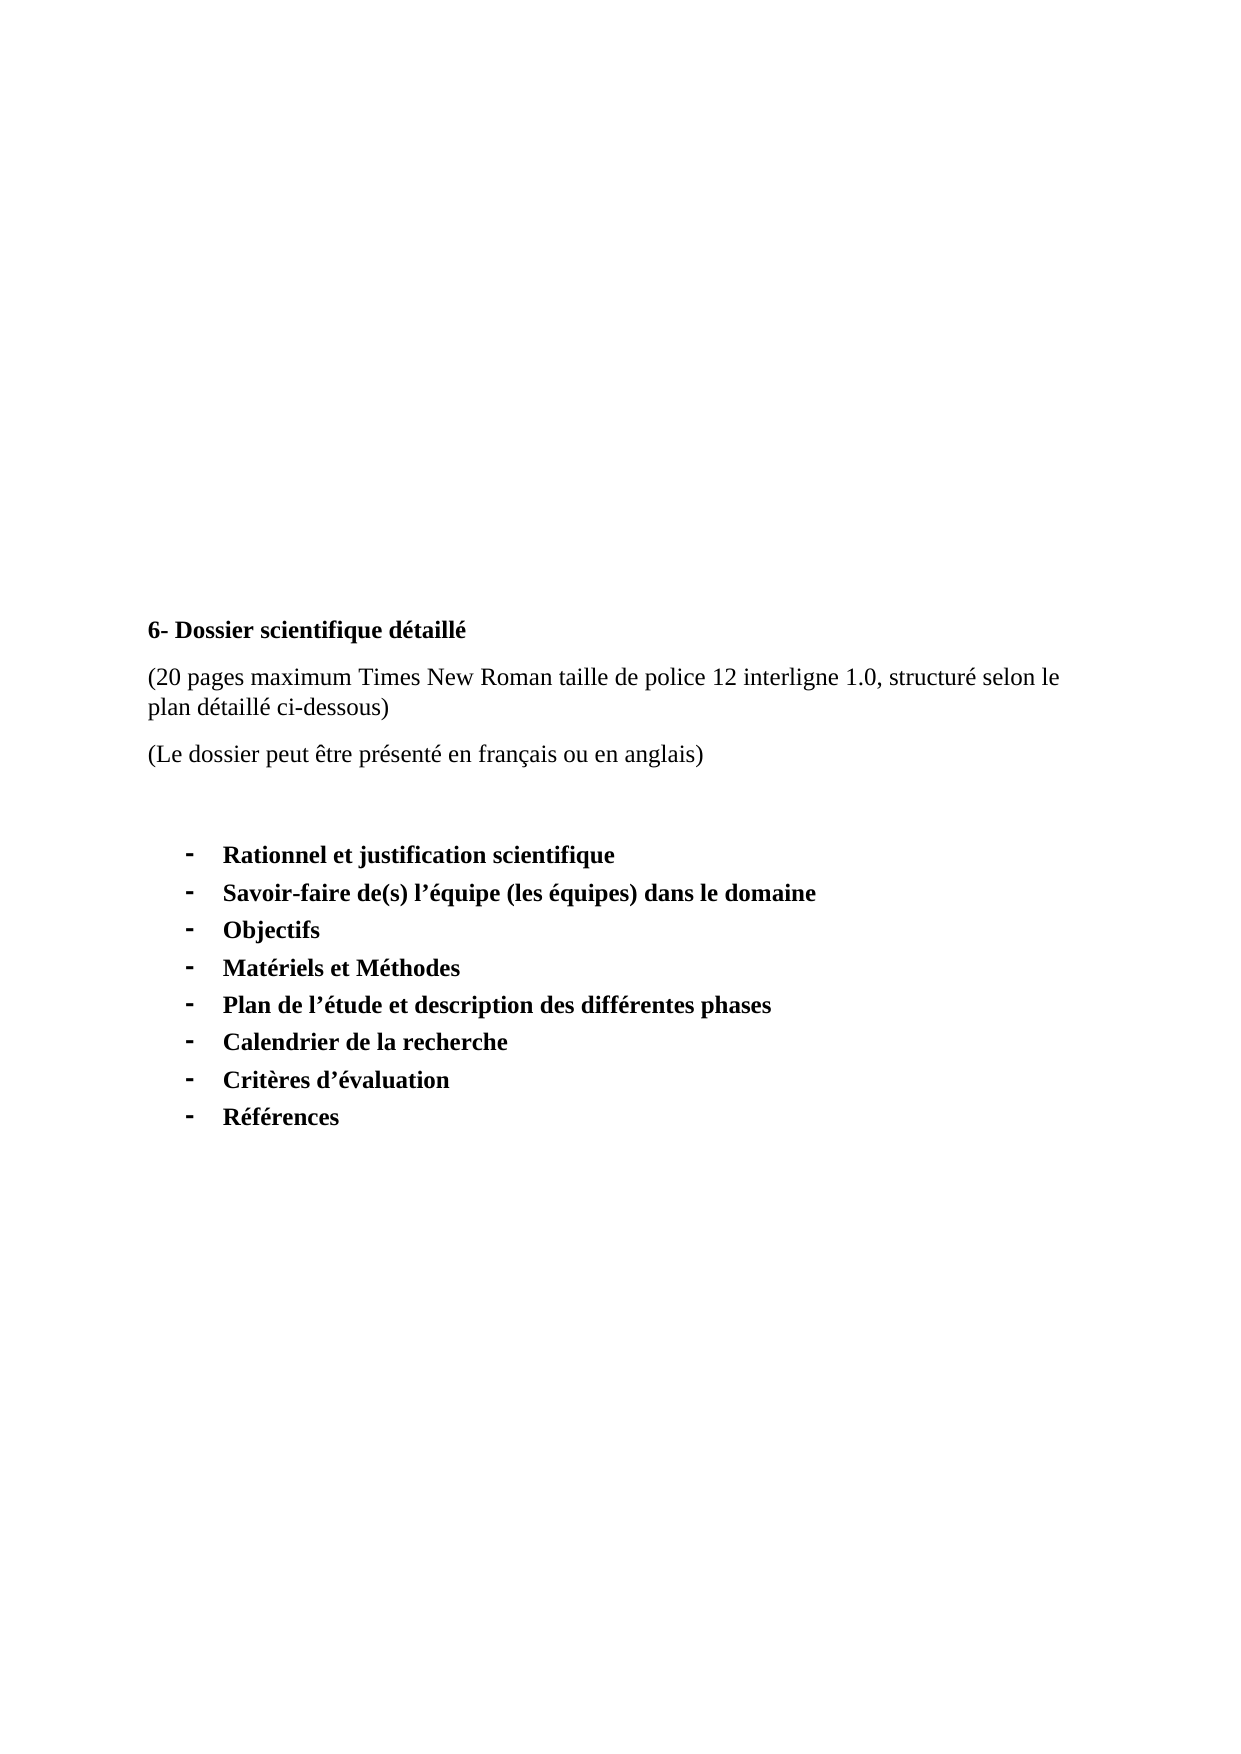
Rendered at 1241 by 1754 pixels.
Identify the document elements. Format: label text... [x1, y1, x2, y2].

list Objectifs [185, 910, 1093, 946]
list Calendrier de la recherche [185, 1022, 1093, 1058]
list Références [185, 1097, 1093, 1133]
list Matériels et Méthodes [185, 948, 1093, 983]
text 6- Dossier scientifique détaillé [148, 615, 1093, 644]
text (20 pages maximum Times New Roman taille de police 12 interligne 1.0, structuré selon le plan détaillé ci-dessous) [148, 662, 1093, 721]
list Savoir-faire de(s) l’équipe (les équipes) dans le domaine [185, 873, 1093, 908]
list Rationnel et justification scientifique [185, 835, 1093, 871]
list Plan de l’étude et description des différentes phases [185, 985, 1093, 1021]
text (Le dossier peut être présenté en français ou en anglais) [148, 739, 1093, 768]
list Critères d’évaluation [185, 1060, 1093, 1095]
